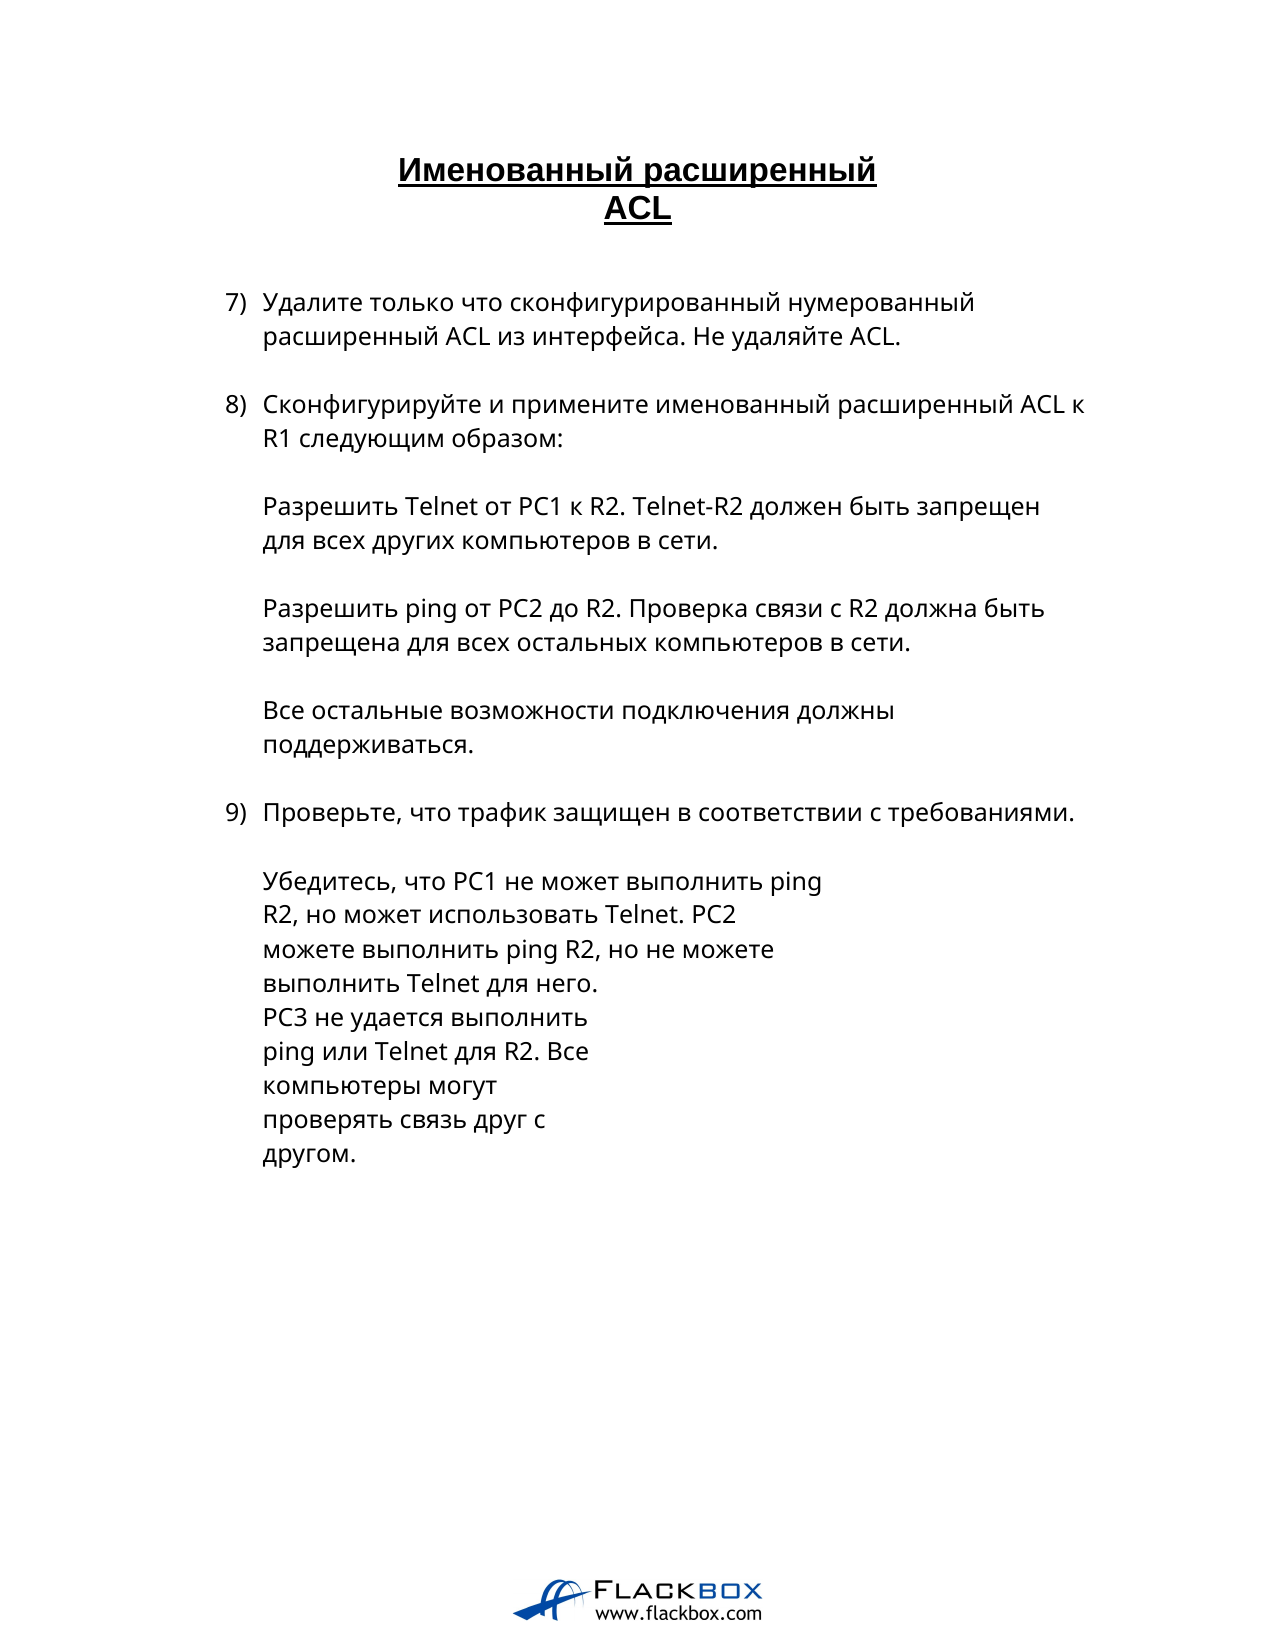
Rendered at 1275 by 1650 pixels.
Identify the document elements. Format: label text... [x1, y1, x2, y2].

text Все остальные возможности подключения должны поддерживаться. [262, 693, 1096, 761]
list Проверьте, что трафик защищен в соответствии с требованиями. [225, 795, 1096, 829]
text Разрешить Telnet от PC1 к R2. Telnet-R2 должен быть запрещен для всех других компьютеров в сети. [262, 488, 1077, 557]
text PC3 не удается выполнить ping или Telnet для R2. Все компьютеры могут проверять связь друг с другом. [262, 999, 629, 1170]
list Сконфигурируйте и примените именованный расширенный ACL к R1 следующим образом: [225, 387, 1096, 455]
text Разрешить ping от PC2 до R2. Проверка связи с R2 должна быть запрещена для всех остальных компьютеров в сети. [262, 591, 1077, 659]
text Убедитесь, что PC1 не может выполнить ping R2, но может использовать Telnet. PC2 можете выполнить ping R2, но не можете выполнить Telnet для него. [262, 863, 827, 999]
picture [512, 1579, 763, 1621]
subtitle Именованный расширенный ACL [380, 150, 894, 227]
list Удалите только что сконфигурированный нумерованный расширенный ACL из интерфейса. Не удаляйте ACL. [225, 284, 998, 353]
